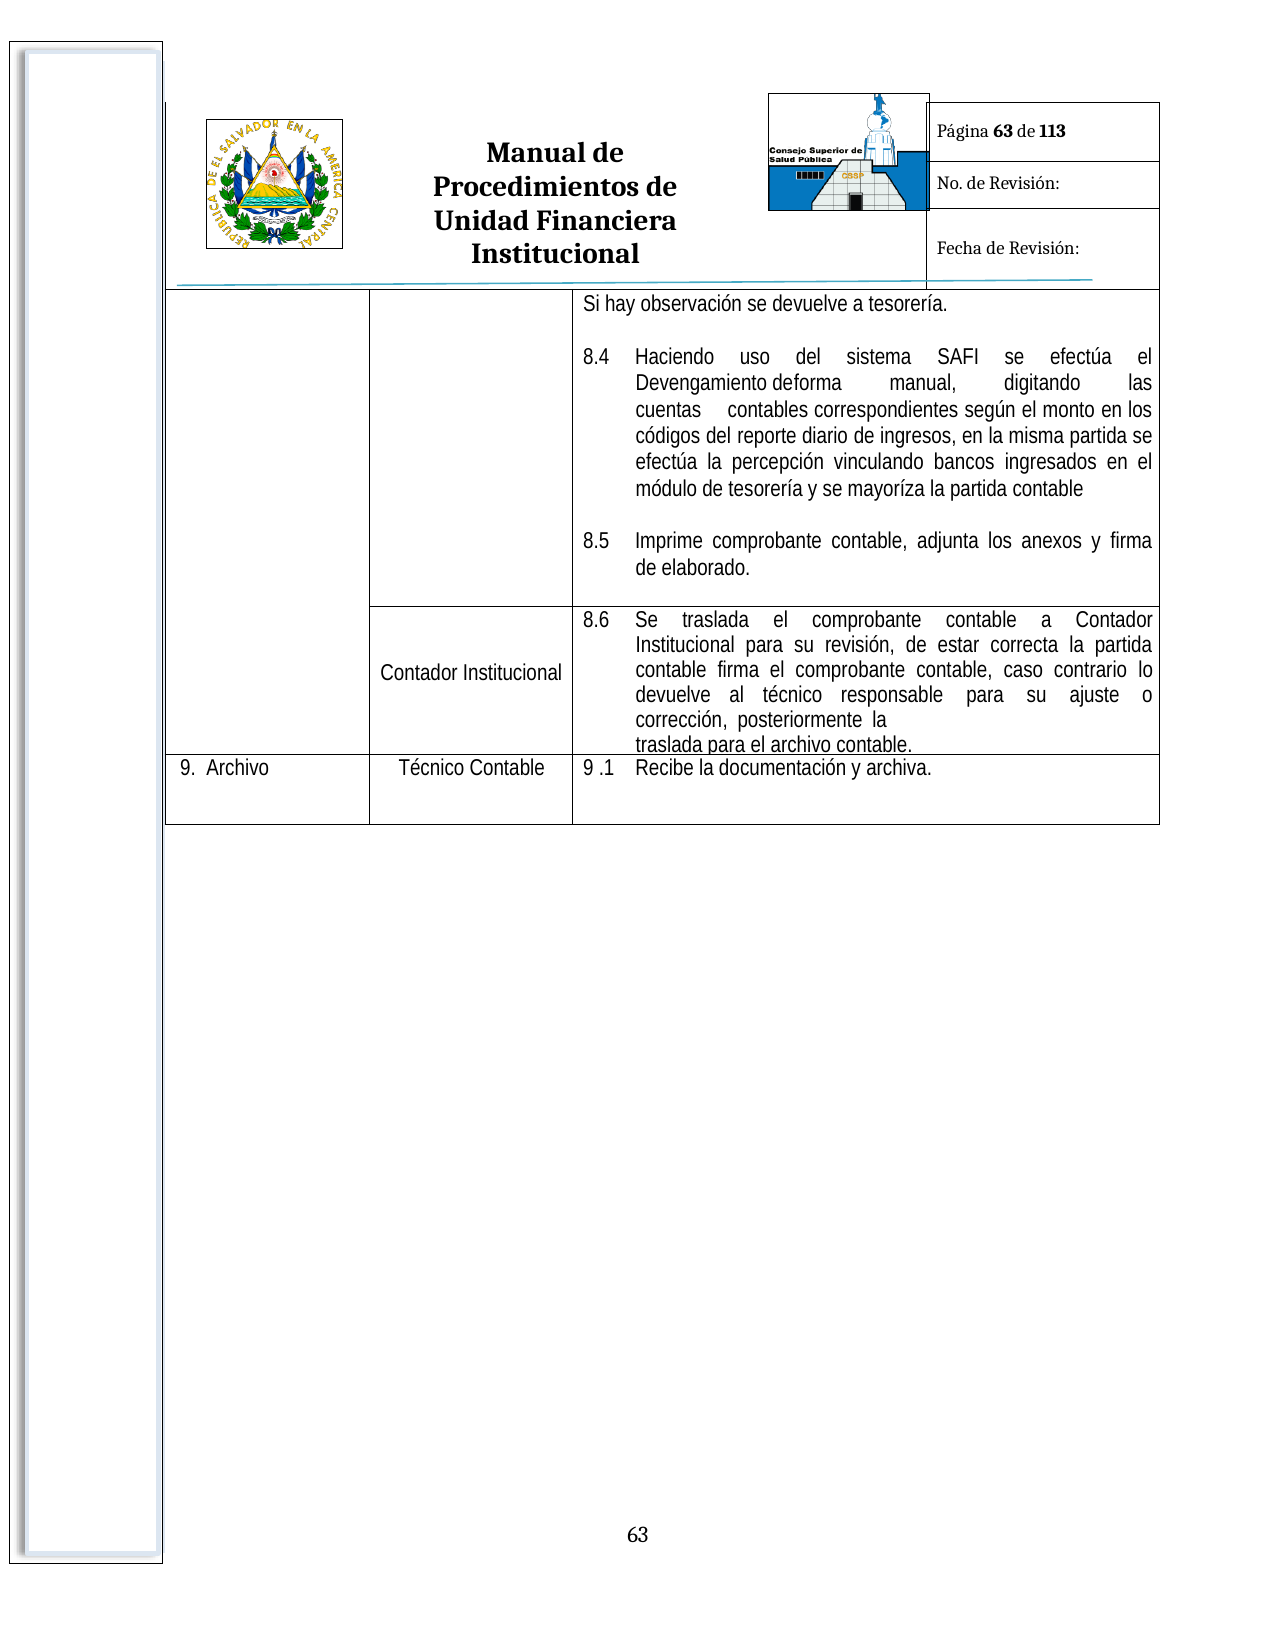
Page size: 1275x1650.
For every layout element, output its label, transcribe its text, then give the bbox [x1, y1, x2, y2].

picture [207, 120, 342, 248]
picture [10, 42, 162, 1563]
text 63 [621, 1522, 654, 1548]
picture [769, 94, 929, 210]
